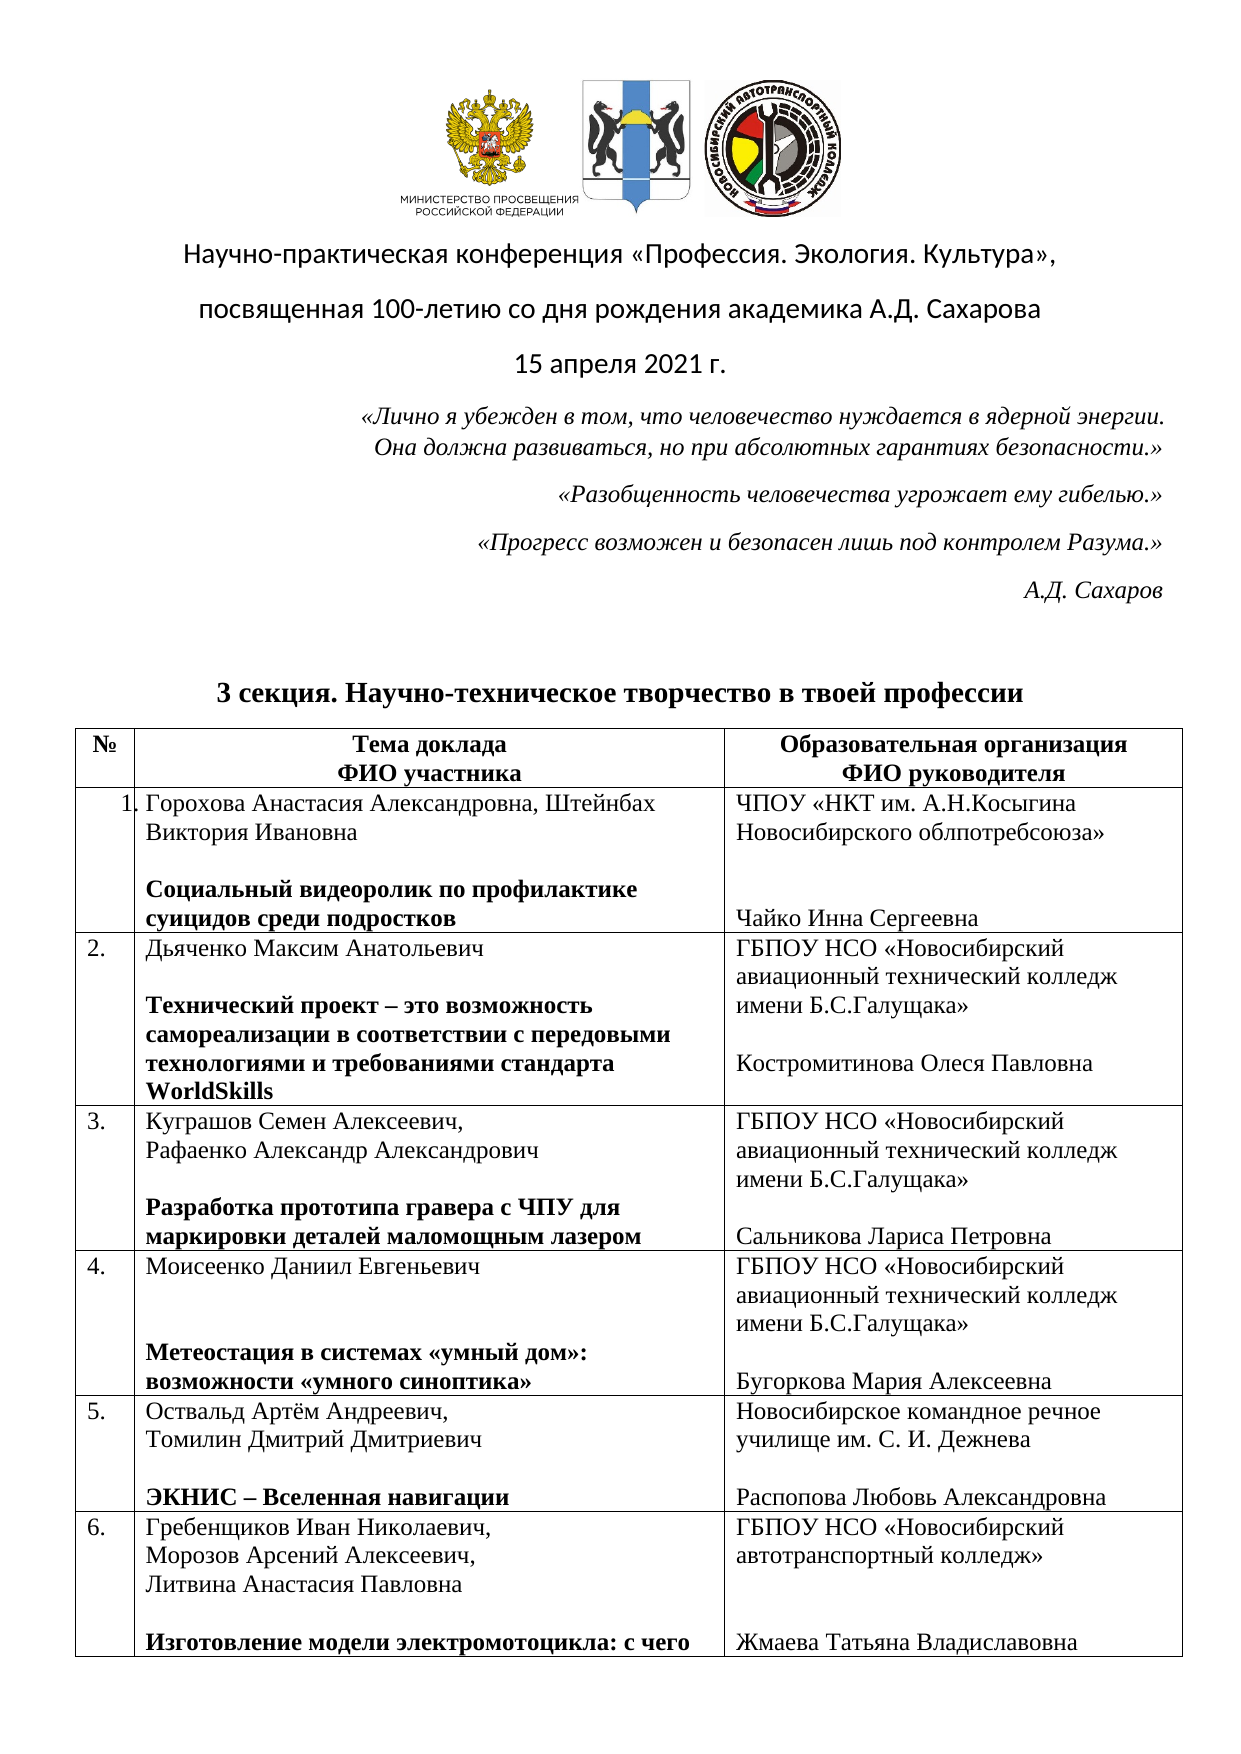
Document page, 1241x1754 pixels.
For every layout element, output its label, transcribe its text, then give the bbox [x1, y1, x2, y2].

table_cell Оствальд Артём Андреевич, Томилин Дмитрий Дмитриевич ЭКНИС – Вселенная навигации [135, 1396, 724, 1511]
table_cell [76, 1512, 134, 1656]
text Научно-практическая конференция «Профессия. Экология. Культура», [75, 235, 1165, 271]
table_cell [76, 1396, 134, 1511]
table_cell Горохова Анастасия Александровна, Штейнбах Виктория Ивановна Социальный видеоролик по профилактике суицидов среди подростков [135, 788, 724, 932]
table_cell ЧПОУ «НКТ им. А.Н.Косыгина Новосибирского облпотребсоюза» Чайко Инна Сергеевна [725, 788, 1182, 932]
table_cell Куграшов Семен Алексеевич, Рафаенко Александр Александрович Разработка прототипа гравера с ЧПУ для маркировки деталей маломощным лазером [135, 1106, 724, 1250]
table_header Образовательная организация ФИО руководителя [725, 729, 1182, 787]
table_cell Новосибирское командное речное училище им. С. И. Дежнева Распопова Любовь Александровна [725, 1396, 1182, 1511]
table_cell ГБПОУ НСО «Новосибирский авиационный технический колледж имени Б.С.Галущака» Сальникова Лариса Петровна [725, 1106, 1182, 1250]
text «Лично я убежден в том, что человечество нуждается в ядерной энергии. [75, 401, 1165, 429]
text посвященная 100-летию со дня рождения академика А.Д. Сахарова [75, 291, 1165, 326]
table_cell Моисеенко Даниил Евгеньевич Метеостация в системах «умный дом»: возможности «умного синоптика» [135, 1251, 724, 1395]
table_header Тема доклада ФИО участника [135, 729, 724, 787]
text «Прогресс возможен и безопасен лишь под контролем Разума.» [75, 527, 1165, 556]
text «Разобщенность человечества угрожает ему гибелью.» [75, 479, 1165, 508]
table_cell [76, 1251, 134, 1395]
table_cell ГБПОУ НСО «Новосибирский авиационный технический колледж имени Б.С.Галущака» Бугоркова Мария Алексеевна [725, 1251, 1182, 1395]
text 15 апреля 2021 г. [75, 346, 1165, 381]
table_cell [135, 1512, 724, 1656]
picture [399, 75, 841, 217]
text А.Д. Сахаров [75, 575, 1165, 604]
table_cell [76, 788, 134, 932]
text Она должна развиваться, но при абсолютных гарантиях безопасности.» [75, 432, 1165, 461]
text 3 секция. Научно-техническое творчество в твоей профессии [75, 675, 1165, 709]
table_cell [76, 1106, 134, 1250]
table_cell [76, 933, 134, 1105]
table_cell ГБПОУ НСО «Новосибирский авиационный технический колледж имени Б.С.Галущака» Костромитинова Олеся Павловна [725, 933, 1182, 1105]
table_cell Дьяченко Максим Анатольевич Технический проект – это возможность самореализации в соответствии с передовыми технологиями и требованиями стандарта WorldSkills [135, 933, 724, 1105]
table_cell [725, 1512, 1182, 1656]
table_header № [76, 729, 134, 787]
